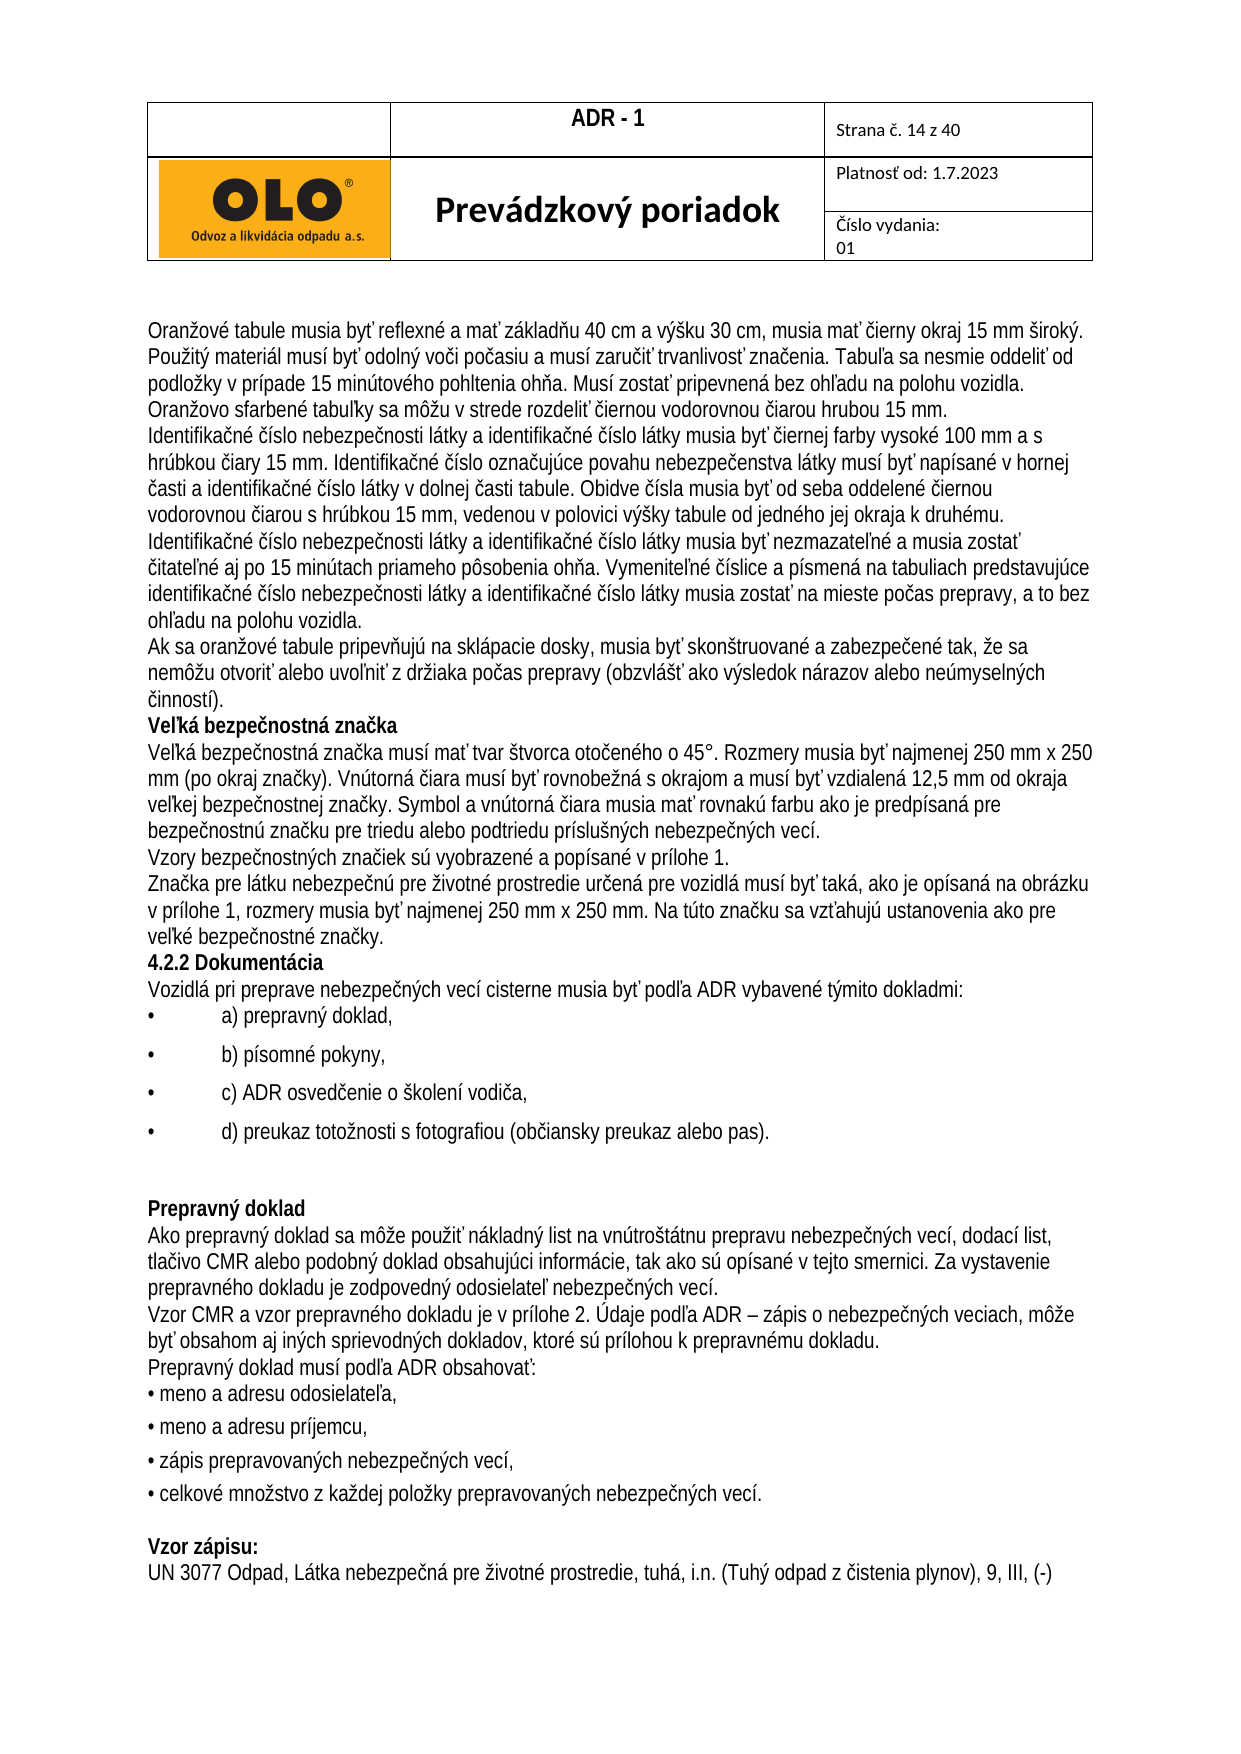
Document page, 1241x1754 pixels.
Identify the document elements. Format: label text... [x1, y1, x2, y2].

text Vzory bezpečnostných značiek sú vyobrazené a popísané v prílohe 1. [148, 844, 1093, 870]
text Vzor CMR a vzor prepravného dokladu je v prílohe 2. Údaje podľa ADR – zápis o nebezpečných veciach, môže byť obsahom aj iných sprievodných dokladov, ktoré sú prílohou k prepravnému dokladu. [148, 1301, 1093, 1353]
text UN 3077 Odpad, Látka nebezpečná pre životné prostredie, tuhá, i.n. (Tuhý odpad z čistenia plynov), 9, III, (-) [148, 1559, 1093, 1586]
picture [158, 160, 391, 258]
text • meno a adresu odosielateľa, [148, 1380, 1093, 1406]
text Veľká bezpečnostná značka musí mať tvar štvorca otočeného o 45°. Rozmery musia byť najmenej 250 mm x 250 mm (po okraj značky). Vnútorná čiara musí byť rovnobežná s okrajom a musí byť vzdialená 12,5 mm od okraja veľkej bezpečnostnej značky. Symbol a vnútorná čiara musia mať rovnakú farbu ako je predpísaná pre bezpečnostnú značku pre triedu alebo podtriedu príslušných nebezpečných vecí. [148, 738, 1093, 844]
text • celkové množstvo z každej položky prepravovaných nebezpečných vecí. [148, 1480, 1093, 1506]
list b) písomné pokyny, [148, 1041, 1093, 1067]
text Veľká bezpečnostná značka [148, 712, 1093, 738]
list a) prepravný doklad, [148, 1002, 1093, 1028]
text Prepravný doklad [148, 1195, 1093, 1222]
text Vzor zápisu: [148, 1533, 1093, 1559]
text • zápis prepravovaných nebezpečných vecí, [148, 1447, 1093, 1473]
text • meno a adresu príjemcu, [148, 1413, 1093, 1439]
text Oranžové tabule musia byť reflexné a mať základňu 40 cm a výšku 30 cm, musia mať čierny okraj 15 mm široký. Použitý materiál musí byť odolný voči počasiu a musí zaručiť trvanlivosť značenia. Tabuľa sa nesmie oddeliť od podložky v prípade 15 minútového pohltenia ohňa. Musí zostať pripevnená bez ohľadu na polohu vozidla. Oranžovo sfarbené tabuľky sa môžu v strede rozdeliť čiernou vodorovnou čiarou hrubou 15 mm. [148, 317, 1093, 422]
text Značka pre látku nebezpečnú pre životné prostredie určená pre vozidlá musí byť taká, ako je opísaná na obrázku v prílohe 1, rozmery musia byť najmenej 250 mm x 250 mm. Na túto značku sa vzťahujú ustanovenia ako pre veľké bezpečnostné značky. [148, 870, 1093, 949]
text Prepravný doklad musí podľa ADR obsahovať: [148, 1353, 1093, 1380]
list d) preukaz totožnosti s fotografiou (občiansky preukaz alebo pas). [148, 1118, 1093, 1144]
text Ak sa oranžové tabule pripevňujú na sklápacie dosky, musia byť skonštruované a zabezpečené tak, že sa nemôžu otvoriť alebo uvoľniť z držiaka počas prepravy (obzvlášť ako výsledok nárazov alebo neúmyselných činností). [148, 633, 1093, 712]
text Identifikačné číslo nebezpečnosti látky a identifikačné číslo látky musia byť čiernej farby vysoké 100 mm a s hrúbkou čiary 15 mm. Identifikačné číslo označujúce povahu nebezpečenstva látky musí byť napísané v hornej časti a identifikačné číslo látky v dolnej časti tabule. Obidve čísla musia byť od seba oddelené čiernou vodorovnou čiarou s hrúbkou 15 mm, vedenou v polovici výšky tabule od jedného jej okraja k druhému. Identifikačné číslo nebezpečnosti látky a identifikačné číslo látky musia byť nezmazateľné a musia zostať čitateľné aj po 15 minútach priameho pôsobenia ohňa. Vymeniteľné číslice a písmená na tabuliach predstavujúce identifikačné číslo nebezpečnosti látky a identifikačné číslo látky musia zostať na mieste počas prepravy, a to bez ohľadu na polohu vozidla. [148, 422, 1093, 633]
text Vozidlá pri preprave nebezpečných vecí cisterne musia byť podľa ADR vybavené týmito dokladmi: [148, 976, 1093, 1002]
text Ako prepravný doklad sa môže použiť nákladný list na vnútroštátnu prepravu nebezpečných vecí, dodací list, tlačivo CMR alebo podobný doklad obsahujúci informácie, tak ako sú opísané v tejto smernici. Za vystavenie prepravného dokladu je zodpovedný odosielateľ nebezpečných vecí. [148, 1222, 1093, 1301]
list c) ADR osvedčenie o školení vodiča, [148, 1079, 1093, 1106]
text 4.2.2 Dokumentácia [148, 949, 1093, 976]
